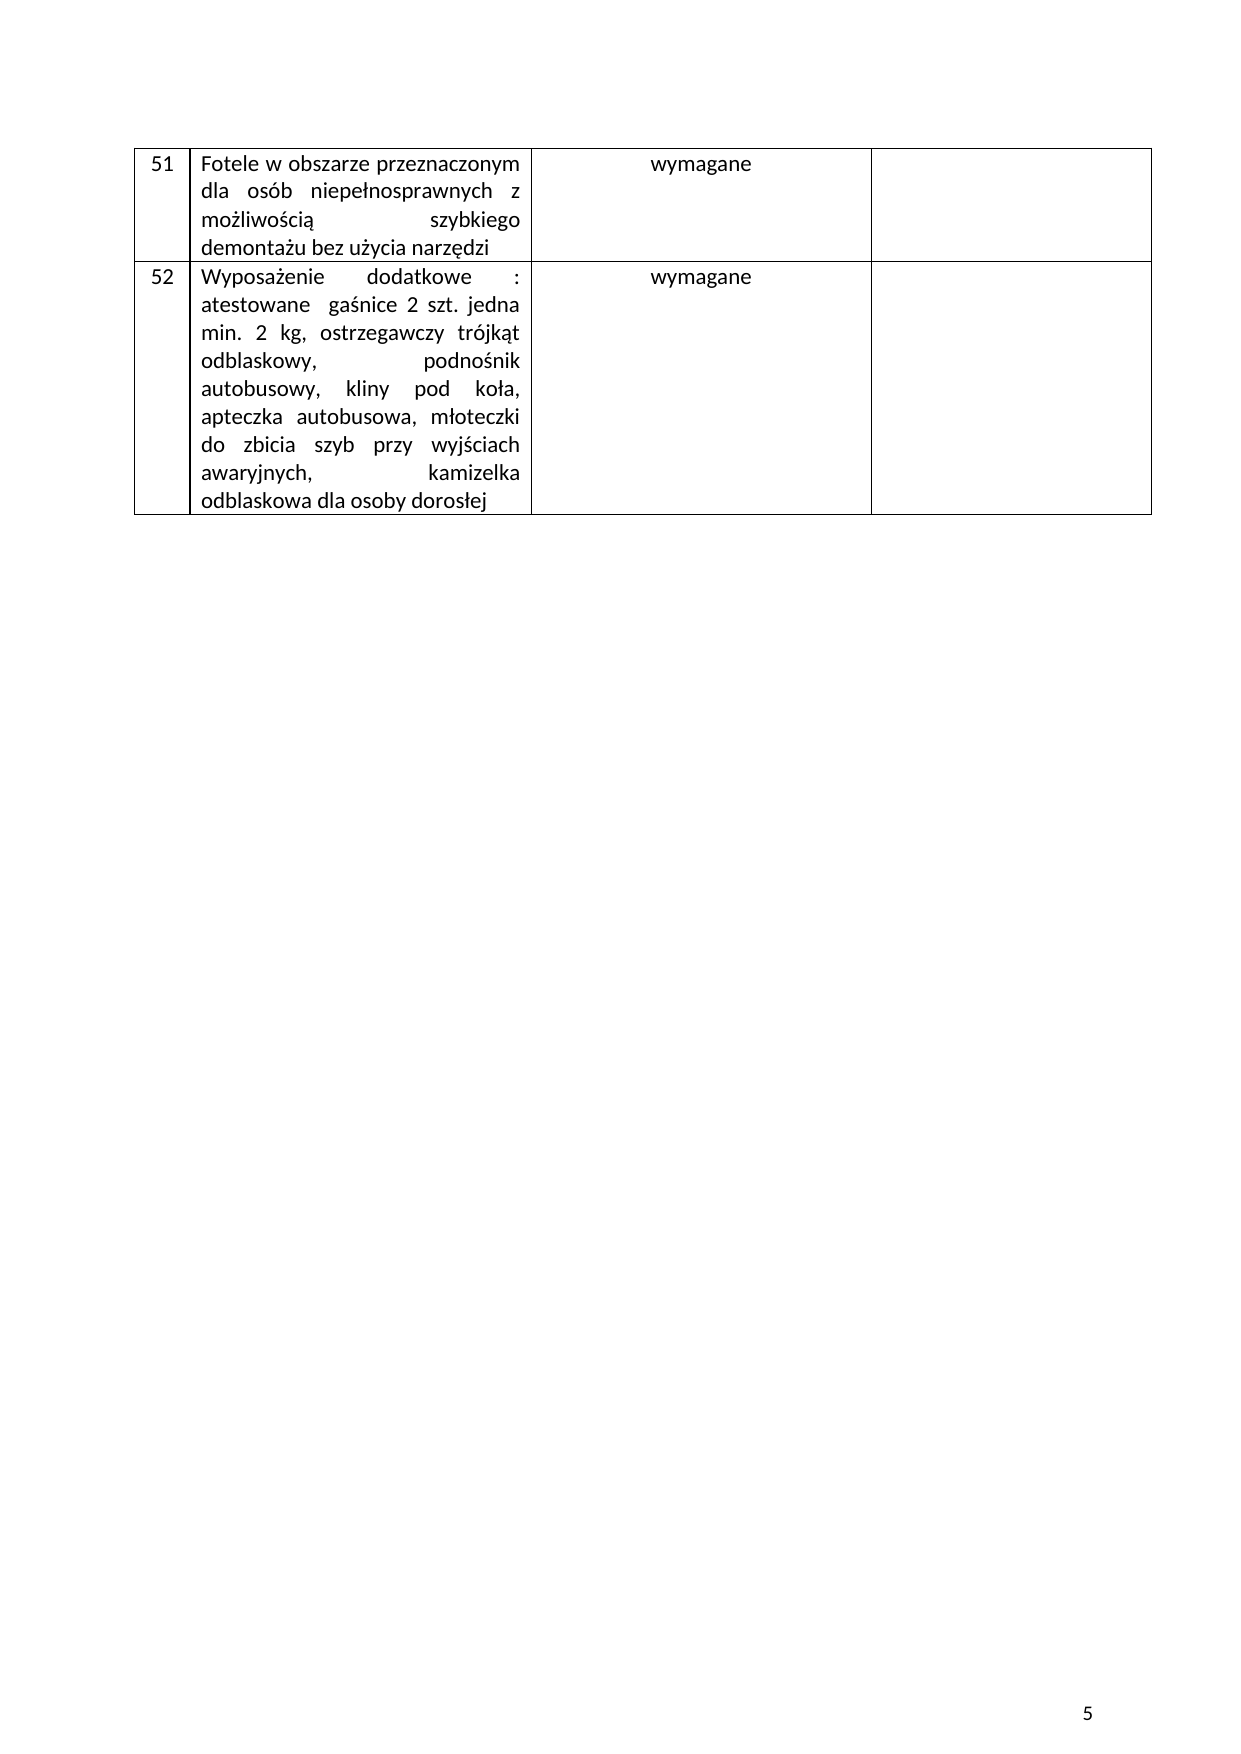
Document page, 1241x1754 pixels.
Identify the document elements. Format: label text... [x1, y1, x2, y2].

table_cell [872, 262, 1151, 514]
table_cell Wyposażenie dodatkowe : atestowane gaśnice 2 szt. jedna min. 2 kg, ostrzegawczy trójkąt odblaskowy, podnośnik autobusowy, kliny pod koła, apteczka autobusowa, młoteczki do zbicia szyb przy wyjściach awaryjnych, kamizelka odblaskowa dla osoby dorosłej [191, 262, 531, 514]
table_cell 51 [135, 149, 189, 261]
table_cell 52 [135, 262, 189, 514]
table_cell wymagane [532, 149, 871, 261]
table_cell Fotele w obszarze przeznaczonym dla osób niepełnosprawnych z możliwością szybkiego demontażu bez użycia narzędzi [191, 149, 531, 261]
table_cell wymagane [532, 262, 871, 514]
table_cell [872, 149, 1151, 261]
